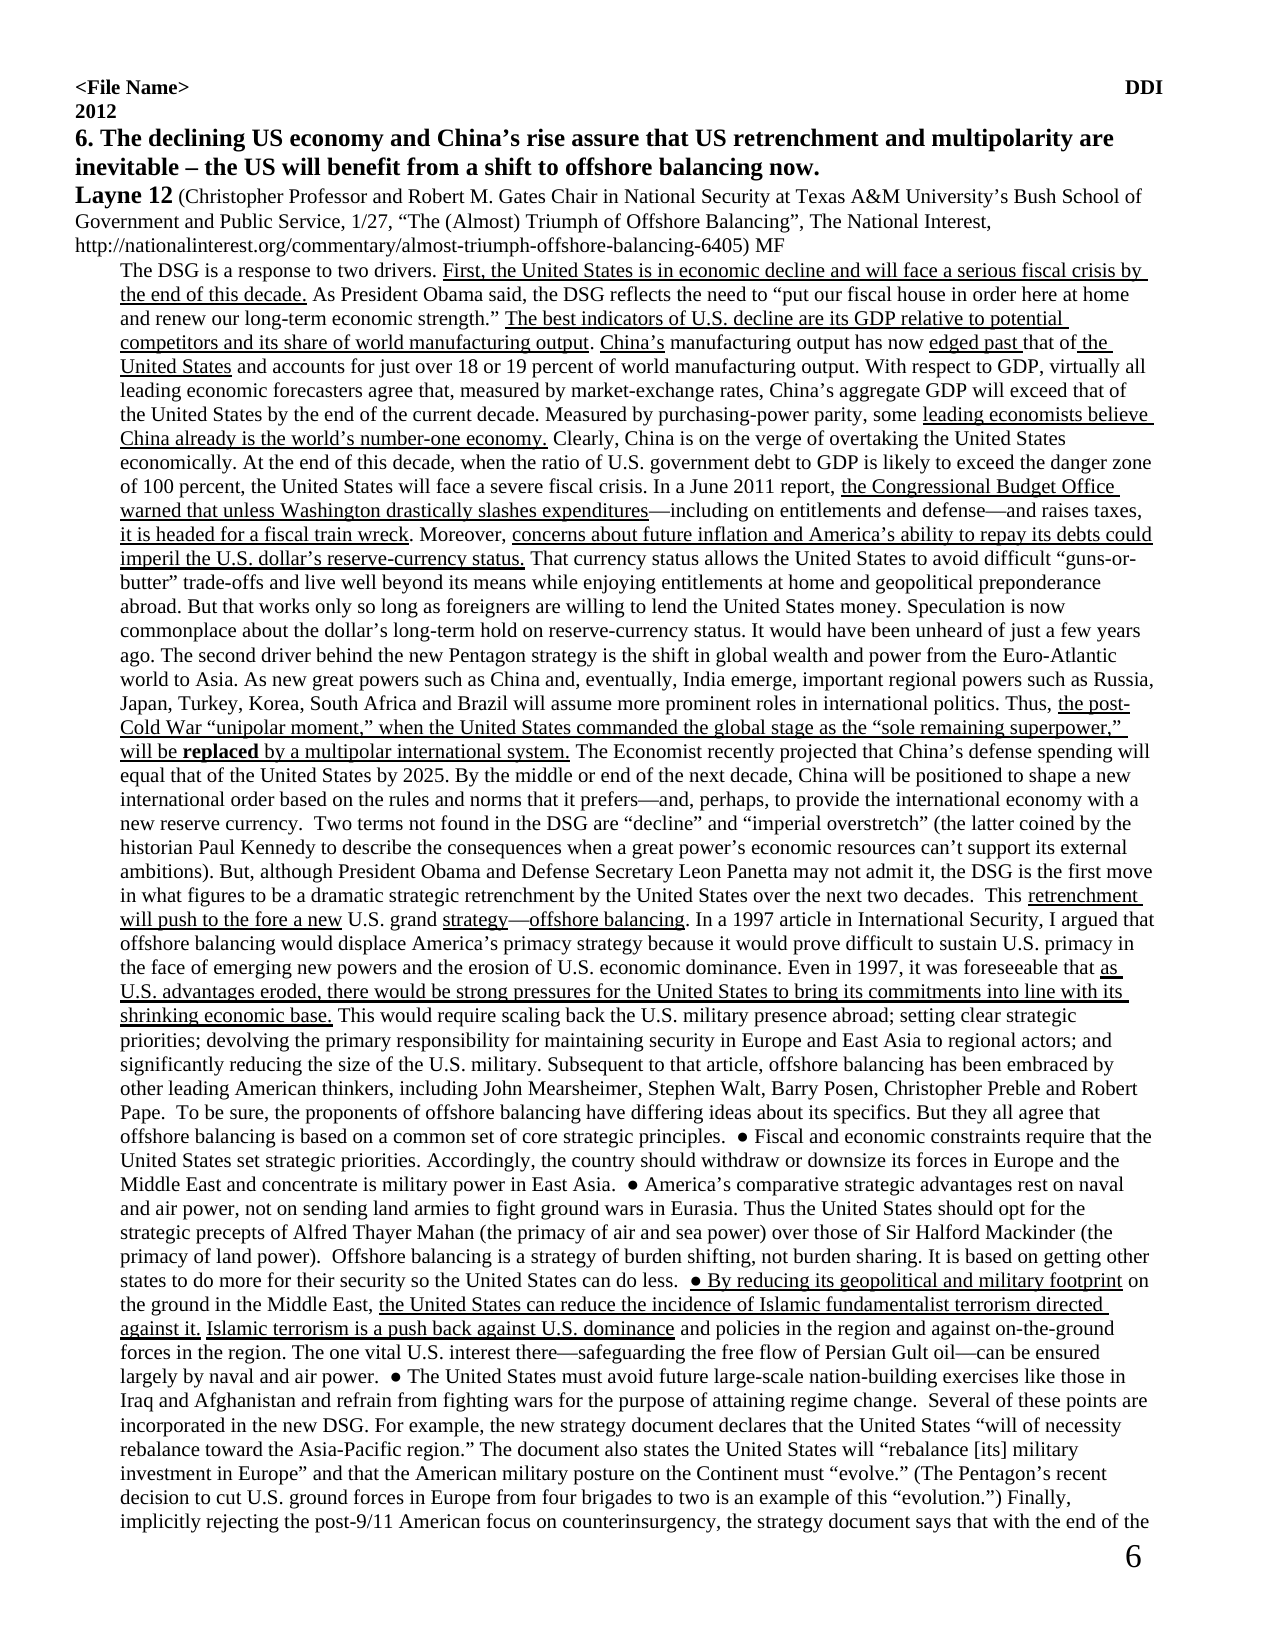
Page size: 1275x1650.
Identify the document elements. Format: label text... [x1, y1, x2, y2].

text Layne 12 (Christopher Professor and Robert M. Gates Chair in National Security at Texas A&M University’s Bush School of Government and Public Service, 1/27, “The (Almost) Triumph of Offshore Balancing”, The National Interest, http://nationalinterest.org/commentary/almost-triumph-offshore-balancing-6405) MF [75, 181, 1200, 257]
subtitle 6. The declining US economy and China’s rise assure that US retrenchment and multipolarity are inevitable – the US will benefit from a shift to offshore balancing now. [75, 123, 1200, 181]
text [120, 257, 1155, 1533]
